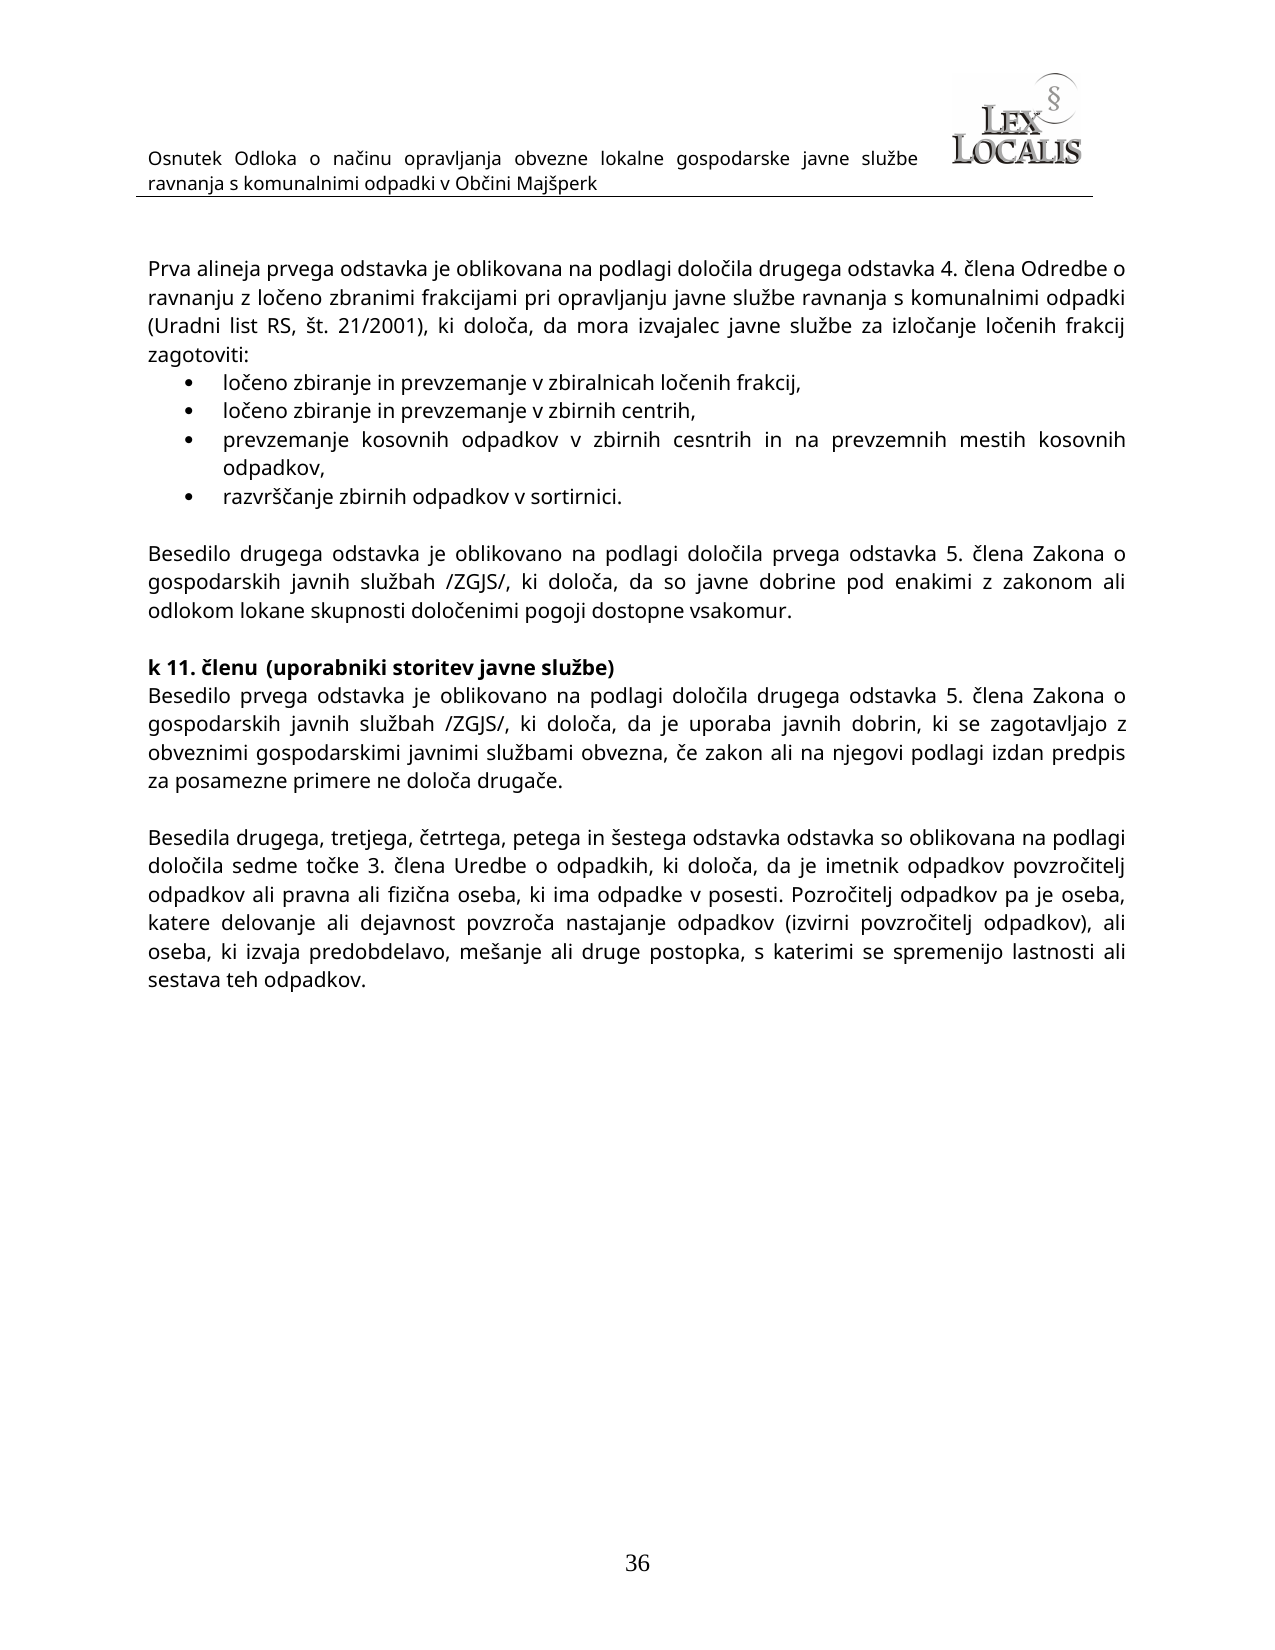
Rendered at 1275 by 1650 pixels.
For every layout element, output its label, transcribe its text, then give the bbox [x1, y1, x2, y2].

text Prva alineja prvega odstavka je oblikovana na podlagi določila drugega odstavka 4. člena Odredbe o ravnanju z ločeno zbranimi frakcijami pri opravljanju javne službe ravnanja s komunalnimi odpadki (Uradni list RS, št. 21/2001), ki določa, da mora izvajalec javne službe za izločanje ločenih frakcij zagotoviti: [148, 254, 1127, 368]
text Besedilo drugega odstavka je oblikovano na podlagi določila prvega odstavka 5. člena Zakona o gospodarskih javnih službah /ZGJS/, ki določa, da so javne dobrine pod enakimi z zakonom ali odlokom lokane skupnosti določenimi pogoji dostopne vsakomur. [148, 539, 1127, 624]
picture [952, 73, 1082, 164]
list razvrščanje zbirnih odpadkov v sortirnici. [185, 482, 1127, 510]
list (uporabniki storitev javne službe) [148, 653, 1127, 681]
list ločeno zbiranje in prevzemanje v zbirnih centrih, [185, 397, 1127, 425]
list prevzemanje kosovnih odpadkov v zbirnih cesntrih in na prevzemnih mestih kosovnih odpadkov, [185, 425, 1127, 482]
text Besedila drugega, tretjega, četrtega, petega in šestega odstavka odstavka so oblikovana na podlagi določila sedme točke 3. člena Uredbe o odpadkih, ki določa, da je imetnik odpadkov povzročitelj odpadkov ali pravna ali fizična oseba, ki ima odpadke v posesti. Pozročitelj odpadkov pa je oseba, katere delovanje ali dejavnost povzroča nastajanje odpadkov (izvirni povzročitelj odpadkov), ali oseba, ki izvaja predobdelavo, mešanje ali druge postopka, s katerimi se spremenijo lastnosti ali sestava teh odpadkov. [148, 823, 1127, 994]
list ločeno zbiranje in prevzemanje v zbiralnicah ločenih frakcij, [185, 368, 1127, 397]
text Besedilo prvega odstavka je oblikovano na podlagi določila drugega odstavka 5. člena Zakona o gospodarskih javnih službah /ZGJS/, ki določa, da je uporaba javnih dobrin, ki se zagotavljajo z obveznimi gospodarskimi javnimi službami obvezna, če zakon ali na njegovi podlagi izdan predpis za posamezne primere ne določa drugače. [148, 681, 1127, 795]
